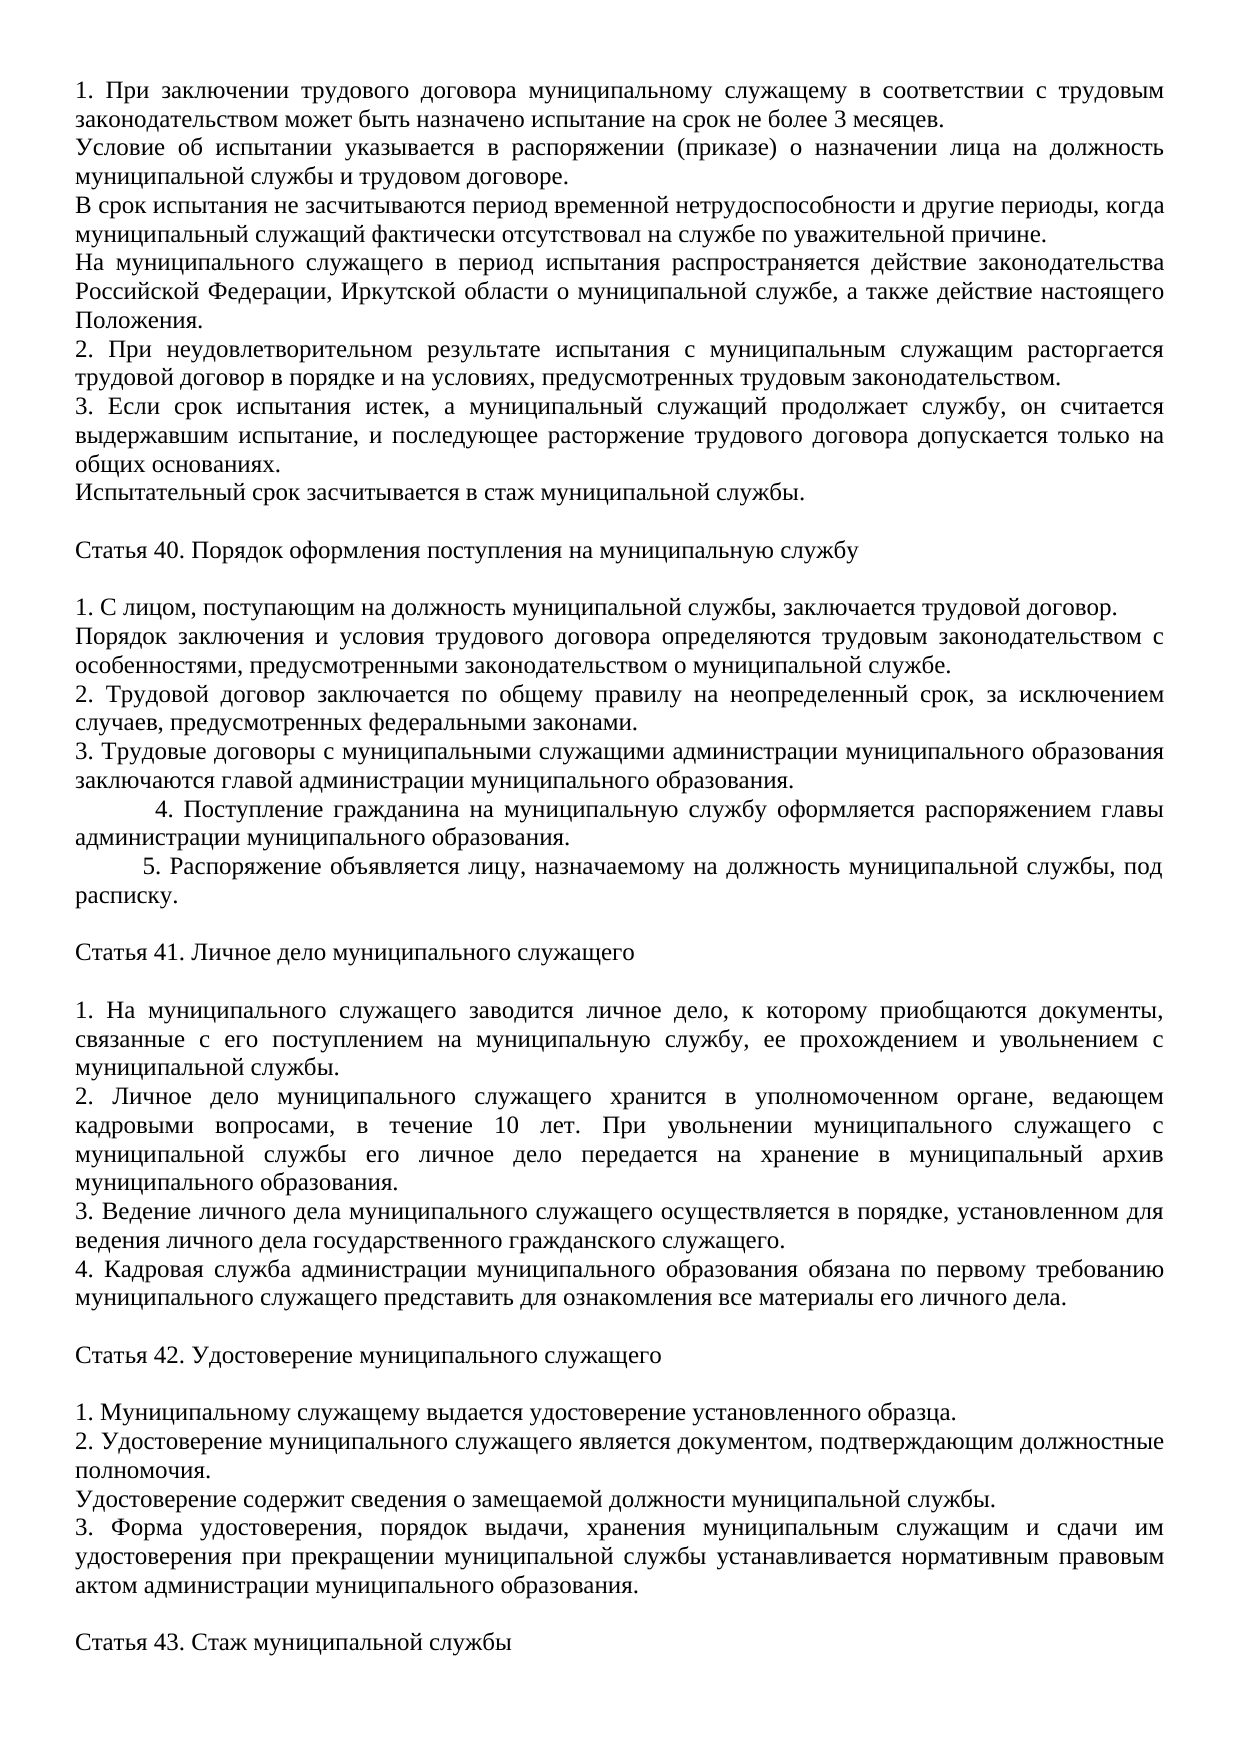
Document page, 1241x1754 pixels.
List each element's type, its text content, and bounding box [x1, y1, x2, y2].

text 5. Распоряжение объявляется лицу, назначаемому на должность муниципальной службы, под расписку. [75, 851, 1165, 909]
text Удостоверение содержит сведения о замещаемой должности муниципальной службы. [75, 1484, 1165, 1512]
text Статья 40. Порядок оформления поступления на муниципальную службу [75, 535, 1165, 564]
text 2. При неудовлетворительном результате испытания с муниципальным служащим расторгается трудовой договор в порядке и на условиях, предусмотренных трудовым законодательством. [75, 334, 1165, 391]
text 2. Личное дело муниципального служащего хранится в уполномоченном органе, ведающем кадровыми вопросами, в течение 10 лет. При увольнении муниципального служащего с муниципальной службы его личное дело передается на хранение в муниципальный архив муниципального образования. [75, 1081, 1165, 1196]
text 3. Форма удостоверения, порядок выдачи, хранения муниципальным служащим и сдачи им удостоверения при прекращении муниципальной службы устанавливается нормативным правовым актом администрации муниципального образования. [75, 1512, 1165, 1599]
text Порядок заключения и условия трудового договора определяются трудовым законодательством с особенностями, предусмотренными законодательством о муниципальной службе. [75, 621, 1165, 679]
text Условие об испытании указывается в распоряжении (приказе) о назначении лица на должность муниципальной службы и трудовом договоре. [75, 132, 1165, 190]
text На муниципального служащего в период испытания распространяется действие законодательства Российской Федерации, Иркутской области о муниципальной службе, а также действие настоящего Положения. [75, 247, 1165, 334]
text 1. При заключении трудового договора муниципальному служащему в соответствии с трудовым законодательством может быть назначено испытание на срок не более 3 месяцев. [75, 75, 1165, 132]
text Испытательный срок засчитывается в стаж муниципальной службы. [75, 477, 1165, 506]
text 4. Поступление гражданина на муниципальную службу оформляется распоряжением главы администрации муниципального образования. [75, 794, 1165, 851]
text 4. Кадровая служба администрации муниципального образования обязана по первому требованию муниципального служащего представить для ознакомления все материалы его личного дела. [75, 1254, 1165, 1311]
text 2. Удостоверение муниципального служащего является документом, подтверждающим должностные полномочия. [75, 1426, 1165, 1484]
text 3. Ведение личного дела муниципального служащего осуществляется в порядке, установленном для ведения личного дела государственного гражданского служащего. [75, 1196, 1165, 1254]
text Статья 42. Удостоверение муниципального служащего [75, 1340, 1165, 1369]
text 1. С лицом, поступающим на должность муниципальной службы, заключается трудовой договор. [75, 592, 1165, 621]
text 1. Муниципальному служащему выдается удостоверение установленного образца. [75, 1397, 1165, 1426]
text В срок испытания не засчитываются период временной нетрудоспособности и другие периоды, когда муниципальный служащий фактически отсутствовал на службе по уважительной причине. [75, 190, 1165, 247]
text Статья 41. Личное дело муниципального служащего [75, 937, 1165, 966]
text Статья 43. Стаж муниципальной службы [75, 1627, 1165, 1656]
text 3. Трудовые договоры с муниципальными служащими администрации муниципального образования заключаются главой администрации муниципального образования. [75, 736, 1165, 794]
text 2. Трудовой договор заключается по общему правилу на неопределенный срок, за исключением случаев, предусмотренных федеральными законами. [75, 679, 1165, 736]
text 3. Если срок испытания истек, а муниципальный служащий продолжает службу, он считается выдержавшим испытание, и последующее расторжение трудового договора допускается только на общих основаниях. [75, 391, 1165, 477]
text 1. На муниципального служащего заводится личное дело, к которому приобщаются документы, связанные с его поступлением на муниципальную службу, ее прохождением и увольнением с муниципальной службы. [75, 995, 1165, 1081]
